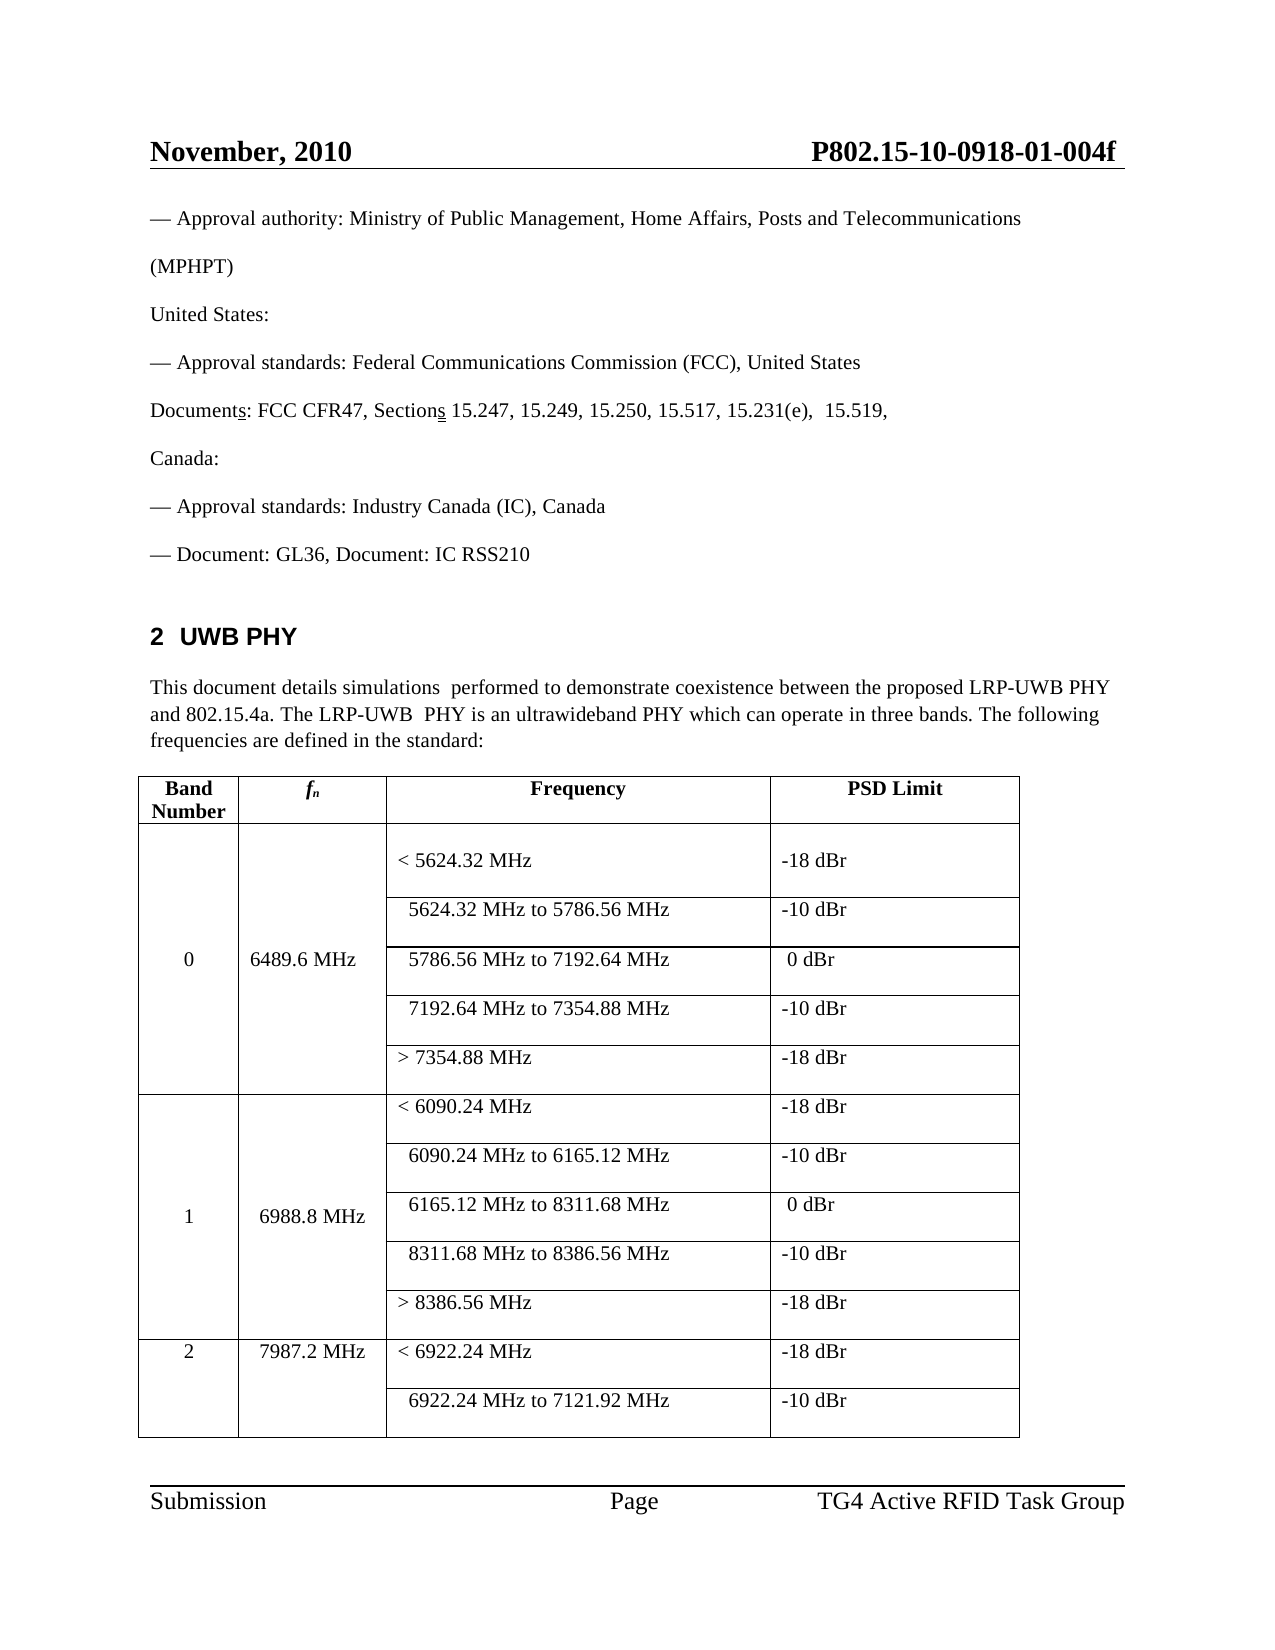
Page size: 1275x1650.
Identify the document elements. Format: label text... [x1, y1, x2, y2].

table_header Frequency [387, 777, 770, 823]
table_cell < 6922.24 MHz [387, 1340, 770, 1388]
table_cell -10 dBr [771, 1389, 1019, 1437]
table_cell 0 dBr [771, 1193, 1019, 1241]
table_header fn [239, 777, 386, 823]
table_cell 6988.8 MHz [239, 1095, 386, 1339]
table_cell 1 [139, 1095, 238, 1339]
text — Approval standards: Federal Communications Commission (FCC), [150, 351, 1125, 374]
table_header PSD Limit [771, 777, 1019, 823]
text (MPHPT) [150, 254, 1125, 278]
table_cell -18 dBr [771, 1095, 1019, 1143]
table_cell 6090.24 MHz to 6165.12 MHz [387, 1144, 770, 1192]
subtitle UWB PHY [150, 623, 1125, 651]
table_cell 6165.12 MHz to 8311.68 MHz [387, 1193, 770, 1241]
table_cell 8311.68 MHz to 8386.56 MHz [387, 1242, 770, 1290]
table_cell 0 dBr [771, 948, 1019, 995]
text — Approval standards: Industry Canada (IC), [150, 495, 1125, 518]
table_header Band Number [139, 777, 238, 823]
table_cell 6489.6 MHz [239, 824, 386, 1093]
table_cell 5624.32 MHz to 5786.56 MHz [387, 898, 770, 946]
table_cell -18 dBr [771, 1046, 1019, 1093]
table_cell -18 dBr [771, 1340, 1019, 1388]
table_cell 7192.64 MHz to 7354.88 MHz [387, 996, 770, 1044]
table_cell -10 dBr [771, 1144, 1019, 1192]
table_cell -10 dBr [771, 996, 1019, 1044]
text : [150, 303, 1125, 326]
table_cell 6922.24 MHz to 7121.92 MHz [387, 1389, 770, 1437]
text Documents: FCC CFR47, Sections 15.247, 15.249, 15.250, 15.517, 15.231(e), 15.519, [150, 399, 1125, 422]
table_cell 7987.2 MHz [239, 1340, 386, 1437]
table_cell < 5624.32 MHz [387, 824, 770, 897]
text : [150, 447, 1125, 470]
table_cell < 6090.24 MHz [387, 1095, 770, 1143]
table_cell -10 dBr [771, 898, 1019, 946]
text — Approval authority: Ministry of Public Management, Home Affairs, Posts and Telecommunications [150, 207, 1125, 229]
table_cell -10 dBr [771, 1242, 1019, 1290]
table_cell -18 dBr [771, 824, 1019, 897]
text — Document: GL36, Document: IC RSS210 [150, 543, 1125, 566]
table_cell > 8386.56 MHz [387, 1291, 770, 1339]
table_cell > 7354.88 MHz [387, 1046, 770, 1093]
table_cell -18 dBr [771, 1291, 1019, 1339]
table_cell 5786.56 MHz to 7192.64 MHz [387, 948, 770, 995]
table_cell 2 [139, 1340, 238, 1437]
table_cell 0 [139, 824, 238, 1093]
text This document details simulations performed to demonstrate coexistence between the proposed LRP-UWB PHY and 802.15.4a. The LRP-UWB PHY is an ultrawideband PHY which can operate in three bands. The following frequencies are defined in the standard: [150, 676, 1125, 752]
